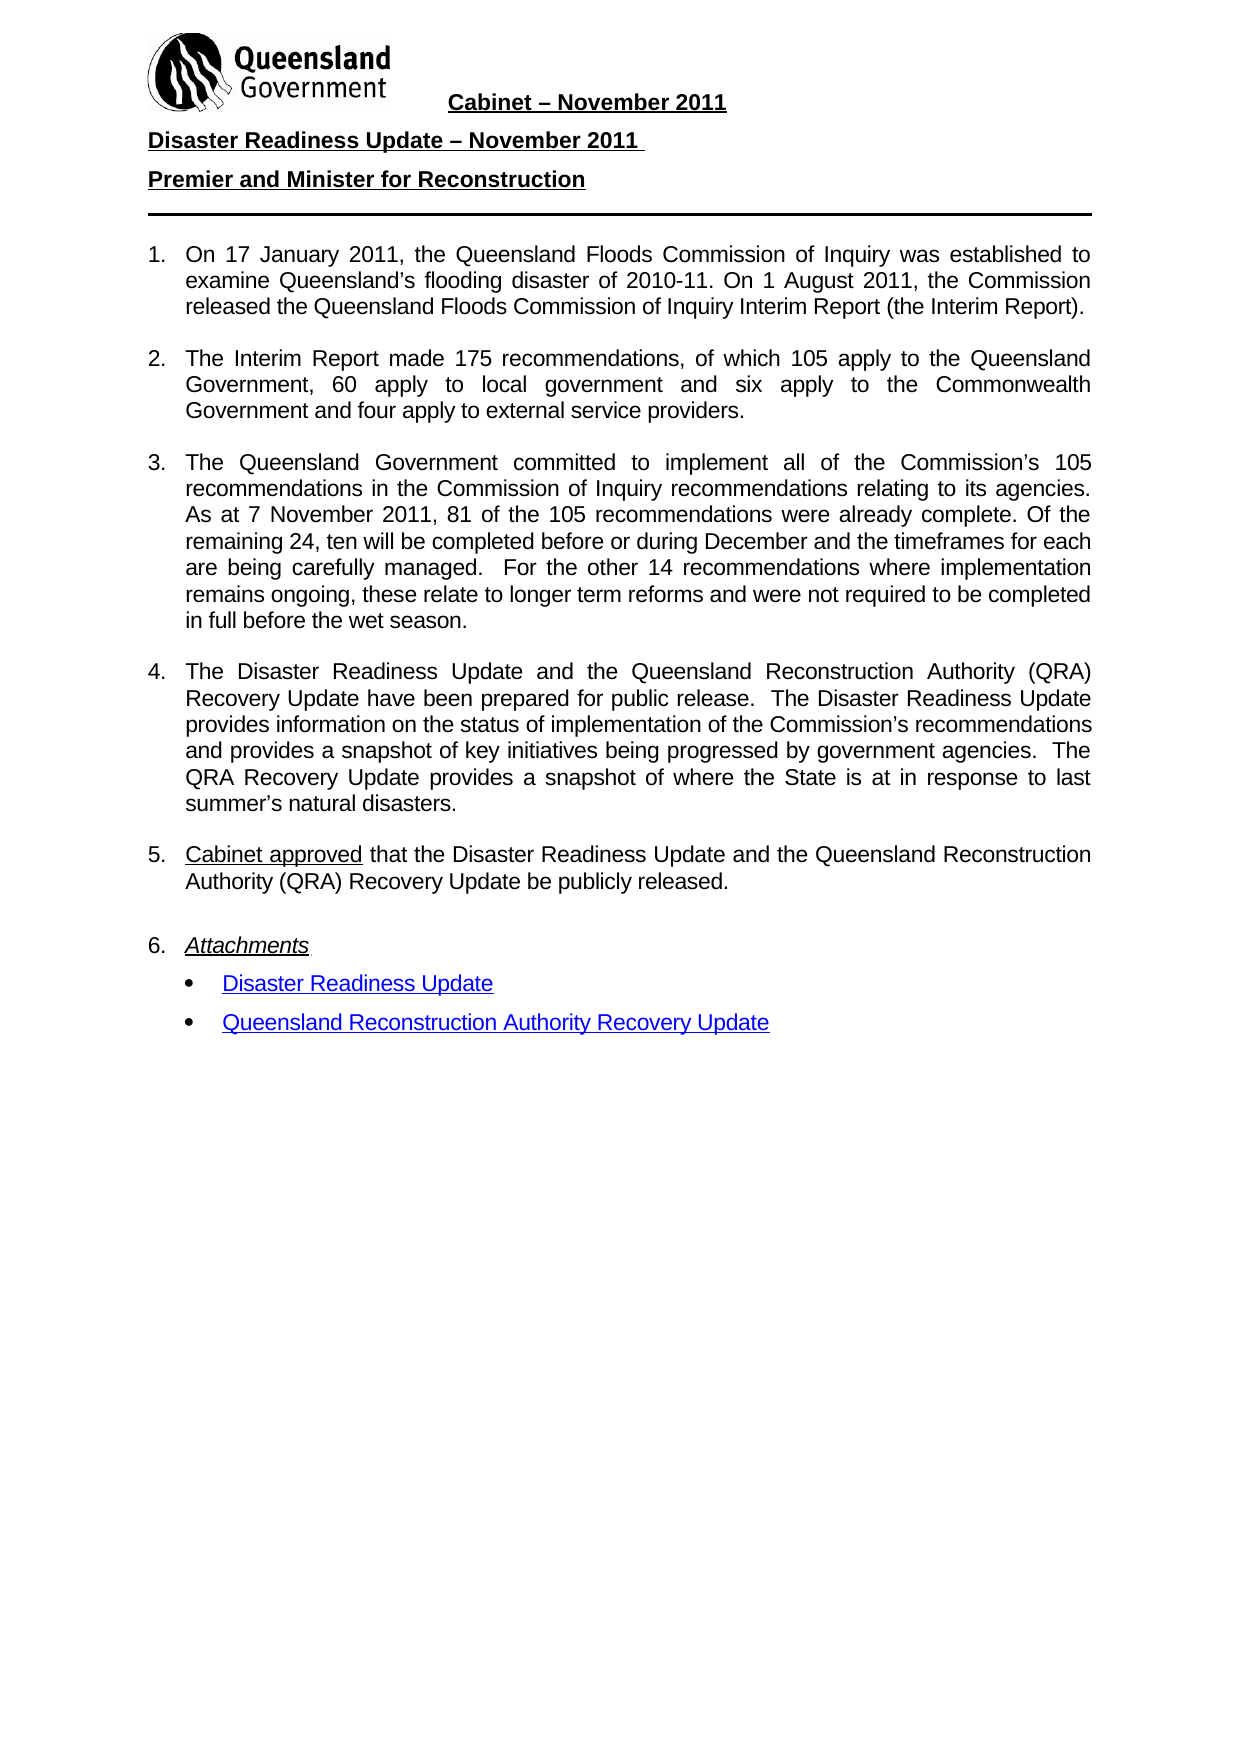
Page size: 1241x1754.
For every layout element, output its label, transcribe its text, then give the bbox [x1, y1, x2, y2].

list Attachments [148, 932, 1092, 958]
list Cabinet approved that the Disaster Readiness Update and the Queensland Reconstruction Authority (QRA) Recovery Update be publicly released. [148, 841, 1092, 894]
list The Interim Report made 175 recommendations, of which 105 apply to the Queensland Government, 60 apply to local government and six apply to the Commonwealth Government and four apply to external service providers. [148, 345, 1092, 424]
list The Disaster Readiness Update and the Queensland Reconstruction Authority (QRA) Recovery Update have been prepared for public release. The Disaster Readiness Update provides information on the status of implementation of the Commission’s recommendations and provides a snapshot of key initiatives being progressed by government agencies. The QRA Recovery Update provides a snapshot of where the State is at in response to last summer’s natural disasters. [148, 658, 1092, 816]
picture [147, 33, 390, 112]
list Queensland Reconstruction Authority Recovery Update [185, 1009, 1092, 1036]
list The Queensland Government committed to implement all of the Commission’s 105 recommendations in the Commission of Inquiry recommendations relating to its agencies. As at 7 November 2011, 81 of the 105 recommendations were already complete. Of the remaining 24, ten will be completed before or during December and the timeframes for each are being carefully managed. For the other 14 recommendations where implementation remains ongoing, these relate to longer term reforms and were not required to be completed in full before the wet season. [148, 449, 1092, 633]
list On 17 January 2011, the Queensland Floods Commission of Inquiry was established to examine Queensland’s flooding disaster of 2010-11. On 1 August 2011, the Commission released the Queensland Floods Commission of Inquiry Interim Report (the Interim Report). [148, 241, 1092, 320]
list Disaster Readiness Update [185, 970, 1092, 997]
